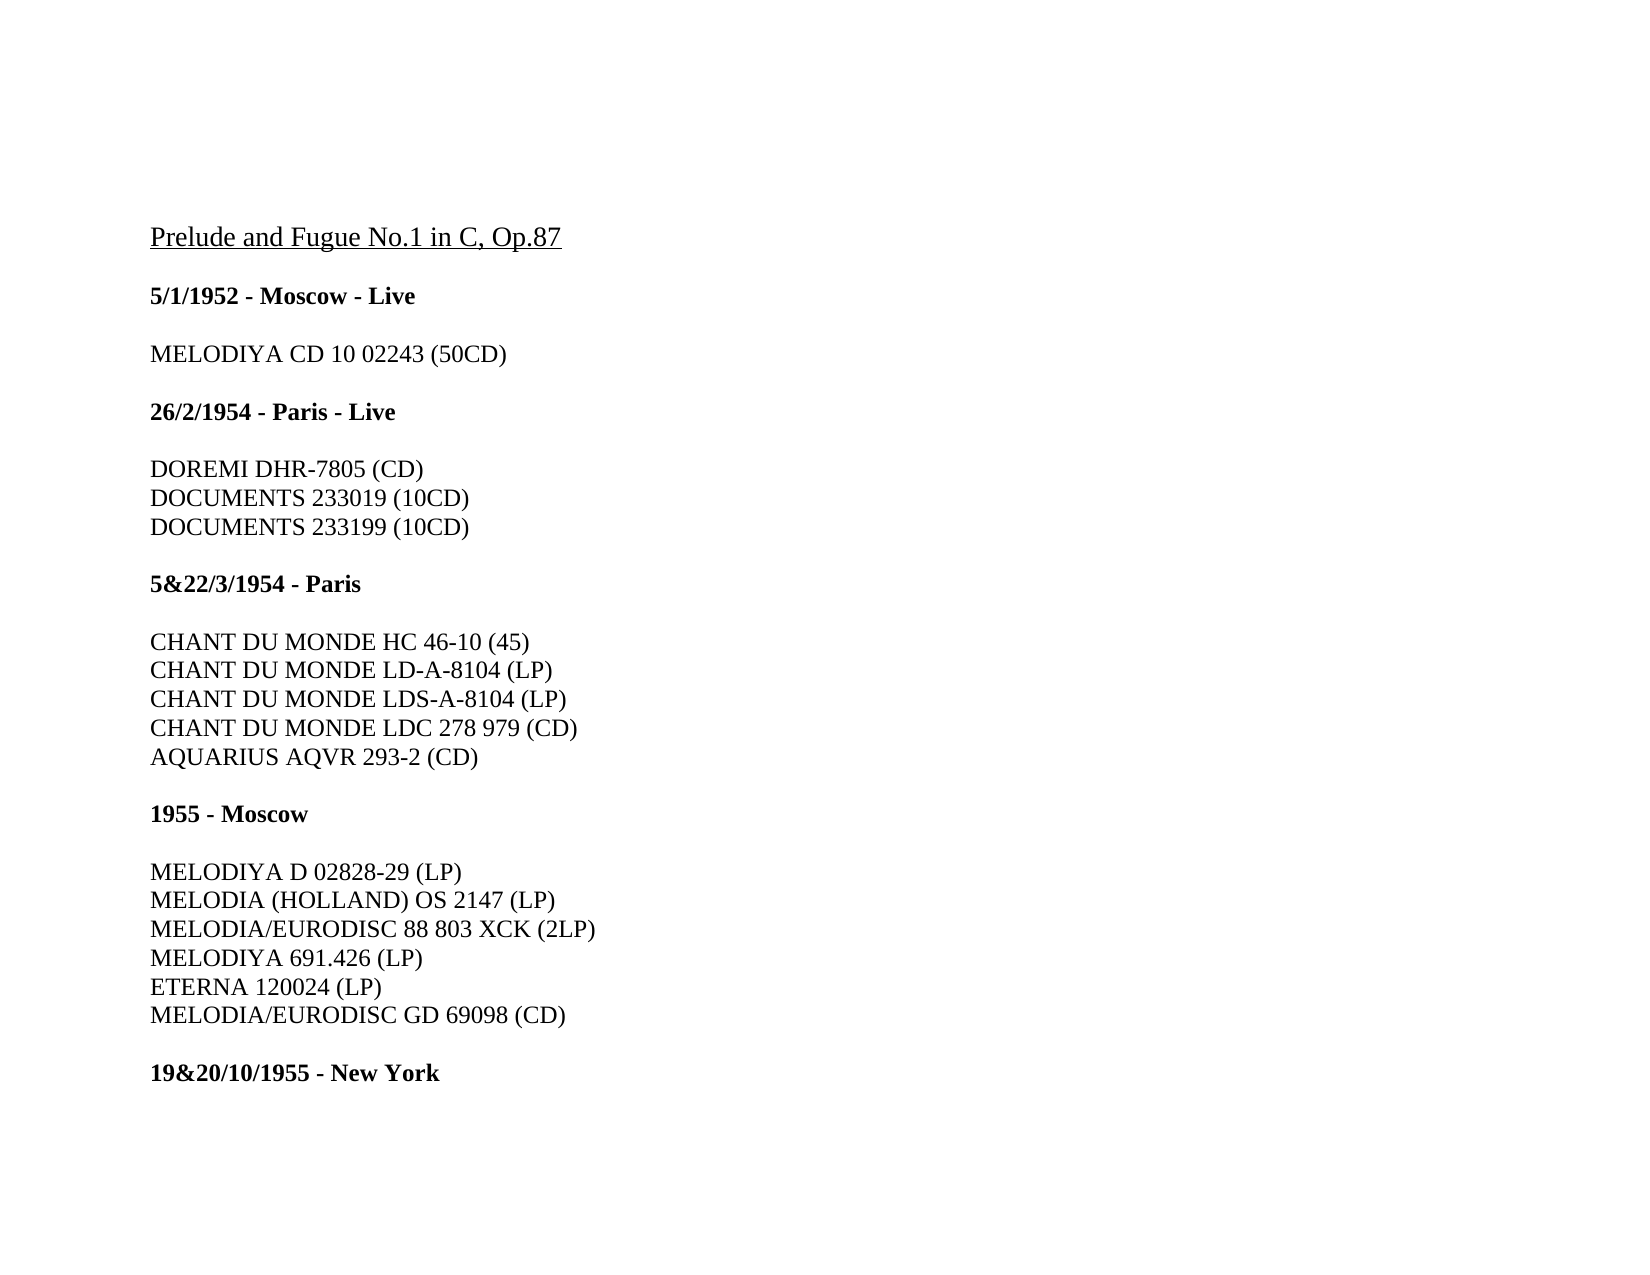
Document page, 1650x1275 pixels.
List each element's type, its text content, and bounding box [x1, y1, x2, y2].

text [150, 187, 1500, 252]
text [150, 339, 1500, 1087]
text 5/1/1952 - Moscow - Live [150, 281, 1500, 310]
